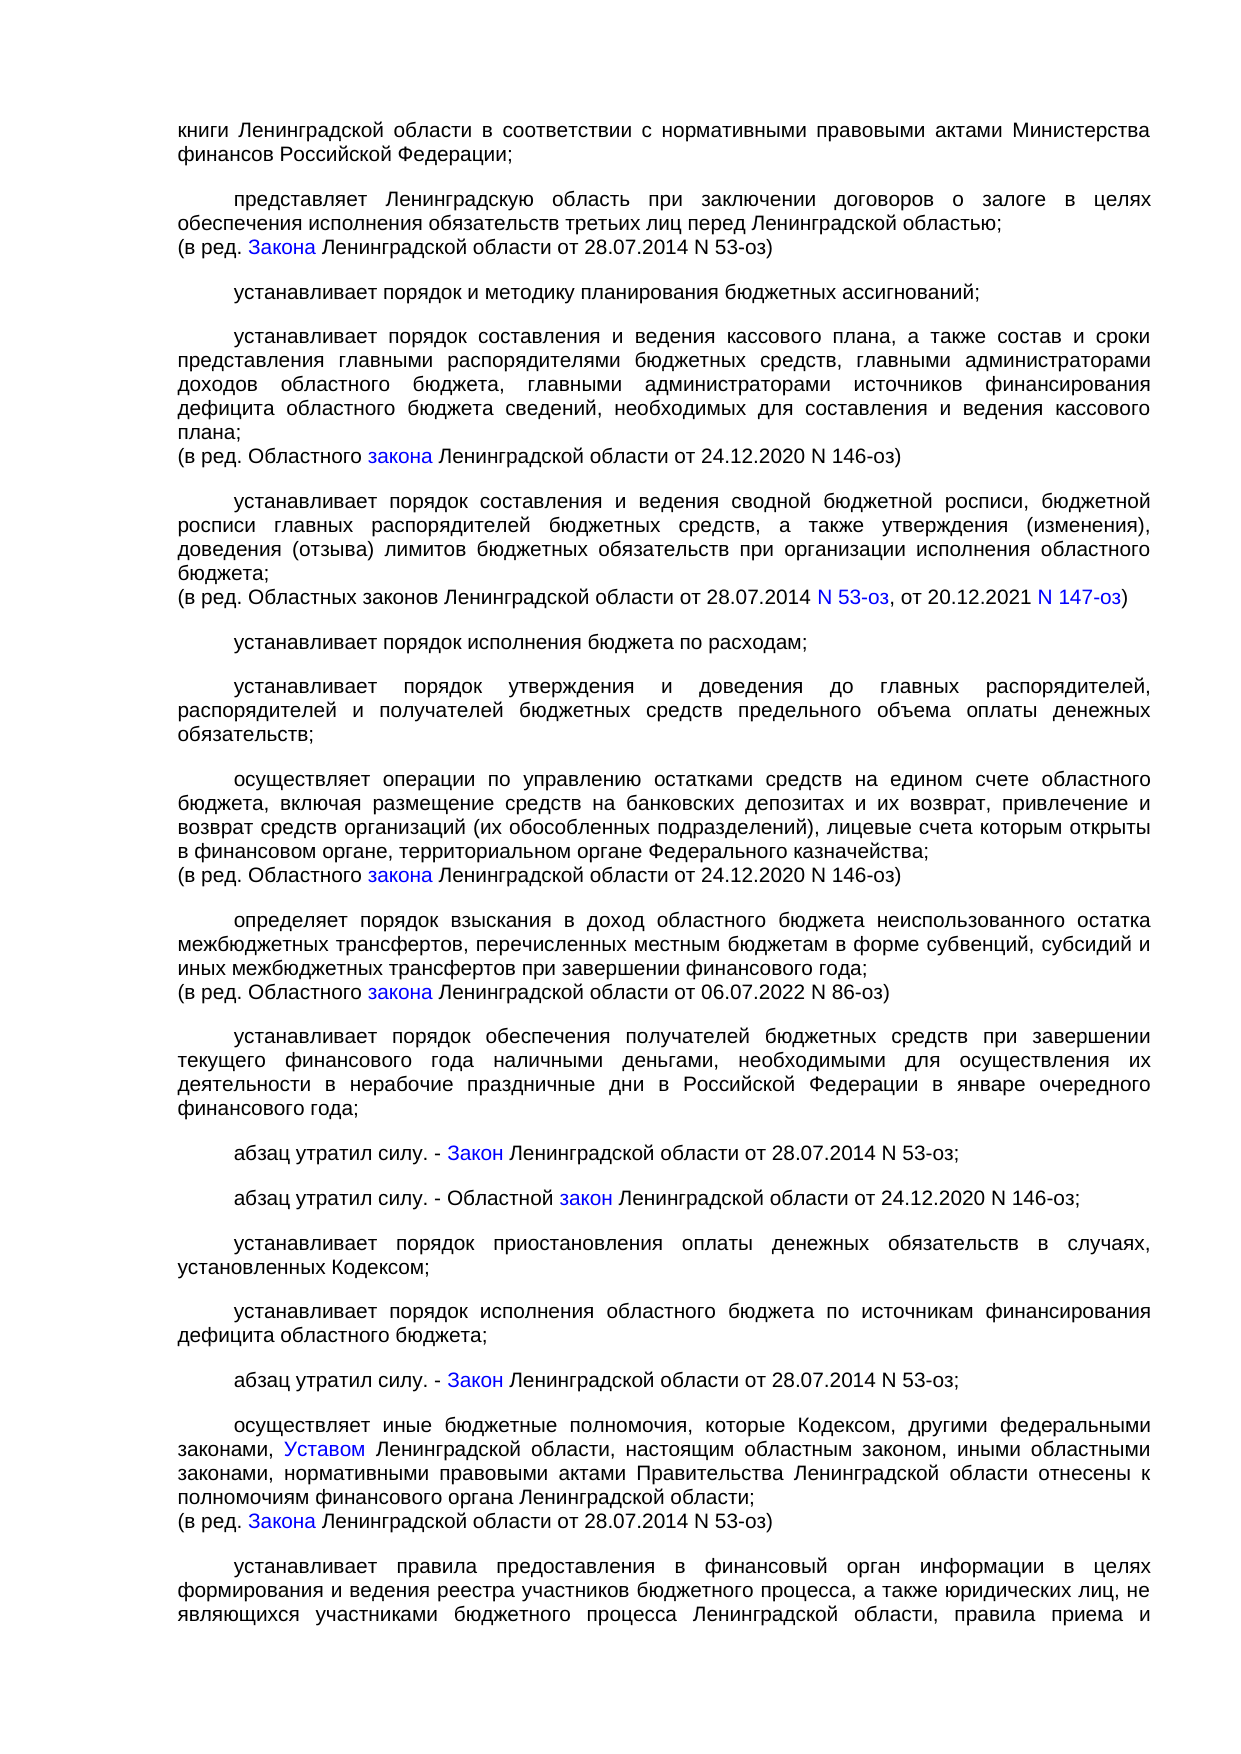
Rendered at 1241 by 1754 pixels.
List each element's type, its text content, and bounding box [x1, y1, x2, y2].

text осуществляет операции по управлению остатками средств на едином счете областного бюджета, включая размещение средств на банковских депозитах и их возврат, привлечение и возврат средств организаций (их обособленных подразделений), лицевые счета которым открыты в финансовом органе, территориальном органе Федерального казначейства; [177, 767, 1152, 863]
text устанавливает порядок исполнения областного бюджета по источникам финансирования дефицита областного бюджета; [177, 1299, 1152, 1347]
text устанавливает порядок обеспечения получателей бюджетных средств при завершении текущего финансового года наличными деньгами, необходимыми для осуществления их деятельности в нерабочие праздничные дни в Российской Федерации в январе очередного финансового года; [177, 1024, 1152, 1120]
text устанавливает порядок и методику планирования бюджетных ассигнований; [177, 279, 1152, 303]
text устанавливает порядок приостановления оплаты денежных обязательств в случаях, установленных Кодексом; [177, 1231, 1152, 1278]
text (в ред. Закона Ленинградской области от 28.07.2014 N 53-оз) [177, 1509, 1152, 1533]
text абзац утратил силу. - Закон Ленинградской области от 28.07.2014 N 53-оз; [177, 1368, 1152, 1392]
text (в ред. Областного закона Ленинградской области от 24.12.2020 N 146-оз) [177, 444, 1152, 468]
text (в ред. Областного закона Ленинградской области от 06.07.2022 N 86-оз) [177, 979, 1152, 1003]
text устанавливает порядок составления и ведения сводной бюджетной росписи, бюджетной росписи главных распорядителей бюджетных средств, а также утверждения (изменения), доведения (отзыва) лимитов бюджетных обязательств при организации исполнения областного бюджета; [177, 489, 1152, 585]
text устанавливает порядок утверждения и доведения до главных распорядителей, распорядителей и получателей бюджетных средств предельного объема оплаты денежных обязательств; [177, 674, 1152, 746]
text (в ред. Закона Ленинградской области от 28.07.2014 N 53-оз) [177, 235, 1152, 259]
text осуществляет иные бюджетные полномочия, которые Кодексом, другими федеральными законами, Уставом Ленинградской области, настоящим областным законом, иными областными законами, нормативными правовыми актами Правительства Ленинградской области отнесены к полномочиям финансового органа Ленинградской области; [177, 1413, 1152, 1509]
text представляет Ленинградскую область при заключении договоров о залоге в целях обеспечения исполнения обязательств третьих лиц перед Ленинградской областью; [177, 187, 1152, 235]
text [177, 118, 1152, 166]
text устанавливает порядок исполнения бюджета по расходам; [177, 629, 1152, 653]
text (в ред. Областного закона Ленинградской области от 24.12.2020 N 146-оз) [177, 863, 1152, 887]
text абзац утратил силу. - Закон Ленинградской области от 28.07.2014 N 53-оз; [177, 1141, 1152, 1165]
text (в ред. Областных законов Ленинградской области от 28.07.2014 N 53-оз, от 20.12.2021 N 147-оз) [177, 585, 1152, 609]
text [177, 1553, 1152, 1625]
text абзац утратил силу. - Областной закон Ленинградской области от 24.12.2020 N 146-оз; [177, 1186, 1152, 1210]
text определяет порядок взыскания в доход областного бюджета неиспользованного остатка межбюджетных трансфертов, перечисленных местным бюджетам в форме субвенций, субсидий и иных межбюджетных трансфертов при завершении финансового года; [177, 908, 1152, 979]
text устанавливает порядок составления и ведения кассового плана, а также состав и сроки представления главными распорядителями бюджетных средств, главными администраторами доходов областного бюджета, главными администраторами источников финансирования дефицита областного бюджета сведений, необходимых для составления и ведения кассового плана; [177, 324, 1152, 444]
